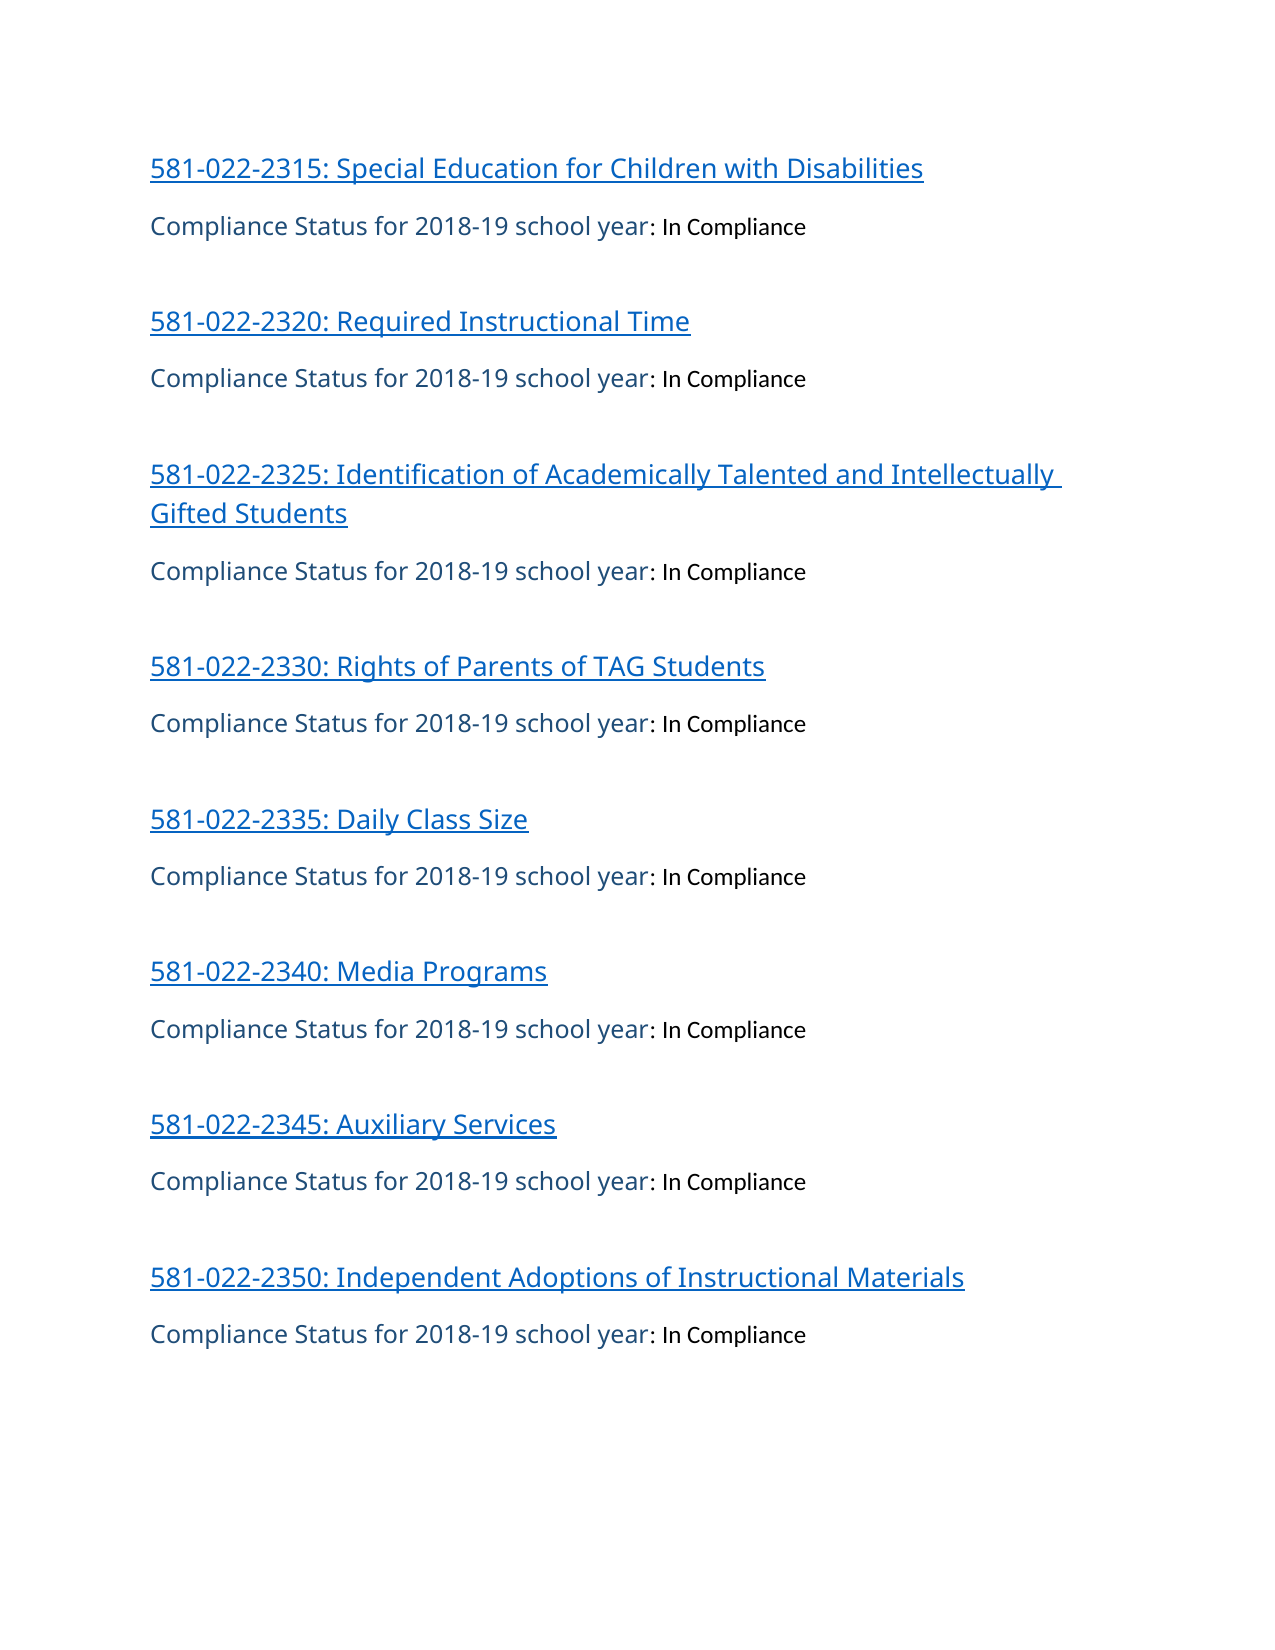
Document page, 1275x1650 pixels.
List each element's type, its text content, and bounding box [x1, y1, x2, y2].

subtitle 581-022-2340: Media Programs [150, 953, 1125, 990]
subtitle 581-022-2325: Identification of Academically Talented and Intellectually Gifted Students [150, 455, 1125, 532]
text Compliance Status for 2018-19 school year: In Compliance [150, 706, 1125, 740]
subtitle 581-022-2315: Special Education for Children with Disabilities [150, 150, 1125, 187]
text Compliance Status for 2018-19 school year: In Compliance [150, 553, 1125, 588]
subtitle 581-022-2320: Required Instructional Time [150, 303, 1125, 339]
text Compliance Status for 2018-19 school year: In Compliance [150, 361, 1125, 395]
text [150, 208, 1125, 243]
subtitle 581-022-2330: Rights of Parents of TAG Students [150, 648, 1125, 684]
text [150, 1317, 1125, 1351]
subtitle 581-022-2335: Daily Class Size [150, 800, 1125, 837]
text Compliance Status for 2018-19 school year: In Compliance [150, 859, 1125, 893]
text Compliance Status for 2018-19 school year: In Compliance [150, 1011, 1125, 1045]
subtitle 581-022-2350: Independent Adoptions of Instructional Materials [150, 1258, 1125, 1295]
subtitle 581-022-2345: Auxiliary Services [150, 1105, 1125, 1142]
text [150, 1164, 1125, 1198]
